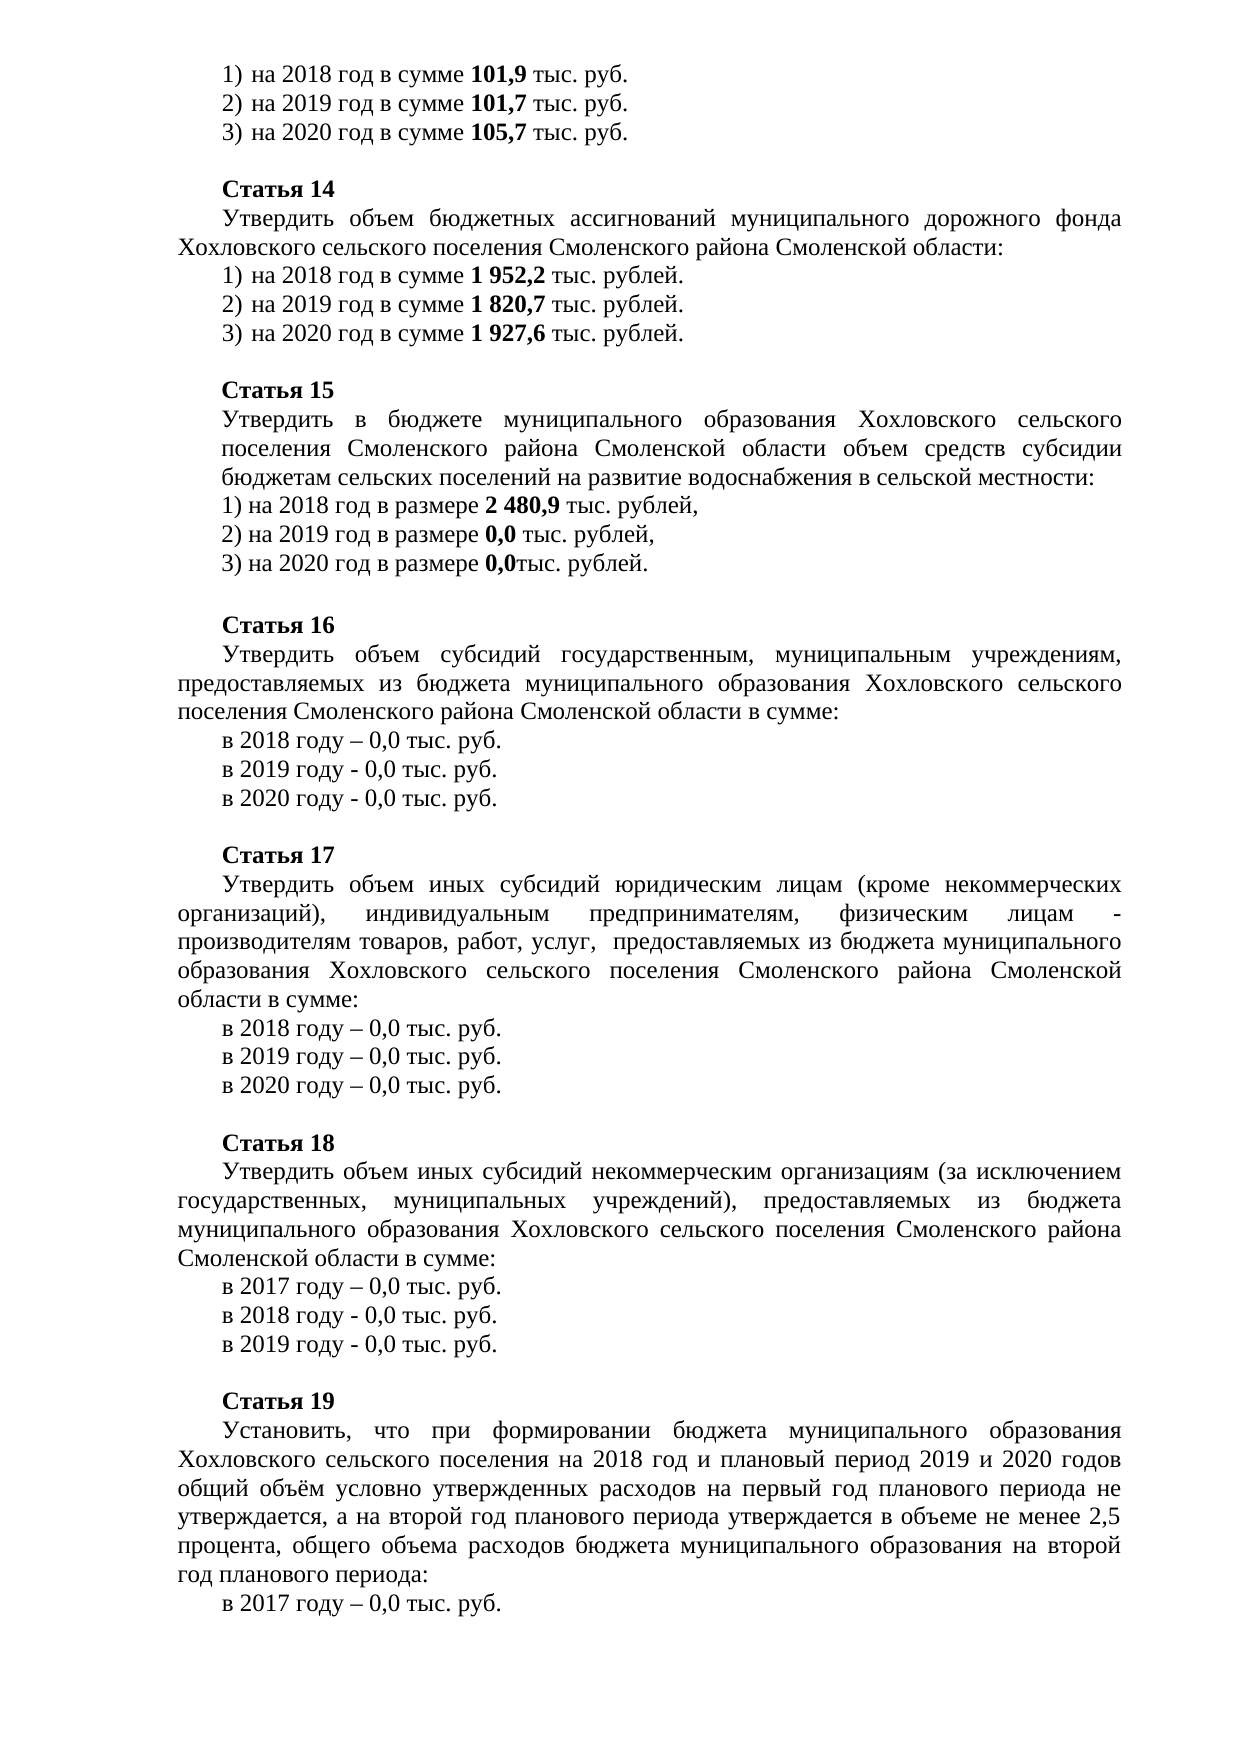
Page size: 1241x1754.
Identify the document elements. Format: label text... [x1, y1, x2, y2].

list на 2018 год в сумме 1 952,2 тыс. рублей. [177, 260, 1122, 289]
text в 2018 году – 0,0 тыс. руб. [177, 1013, 1122, 1041]
text Статья 17 [177, 840, 1122, 869]
list на 2020 год в сумме 1 927,6 тыс. рублей. [177, 318, 1122, 347]
text в 2017 году – 0,0 тыс. руб. [177, 1588, 1122, 1616]
list на 2019 год в сумме 1 820,7 тыс. рублей. [177, 289, 1122, 318]
list на 2019 год в сумме 101,7 тыс. руб. [177, 88, 1122, 117]
text в 2020 году – 0,0 тыс. руб. [177, 1070, 1122, 1099]
text Статья 15 [221, 375, 1122, 404]
text 2) на 2019 год в размере 0,0 тыс. рублей, [221, 519, 1122, 548]
text 3) на 2020 год в размере 0,0тыс. рублей. [221, 548, 1122, 577]
list на 2018 год в сумме 101,9 тыс. руб. [177, 59, 1122, 88]
text Утвердить в бюджете муниципального образования Хохловского сельского поселения Смоленского района Смоленской области объем средств субсидии бюджетам сельских поселений на развитие водоснабжения в сельской местности: [221, 404, 1122, 490]
list в 2019 году - 0,0 тыс. руб. [177, 754, 1122, 783]
text в 2019 году - 0,0 тыс. руб. [177, 1329, 1122, 1358]
text Утвердить объем иных субсидий юридическим лицам (кроме некоммерческих организаций), индивидуальным предпринимателям, физическим лицам - производителям товаров, работ, услуг, предоставляемых из бюджета муниципального образования Хохловского сельского поселения Смоленского района Смоленской области в сумме: [177, 869, 1122, 1013]
text Утвердить объем иных субсидий некоммерческим организациям (за исключением государственных, муниципальных учреждений), предоставляемых из бюджета муниципального образования Хохловского сельского поселения Смоленского района Смоленской области в сумме: [177, 1156, 1122, 1271]
text Статья 16 [177, 610, 1122, 639]
text Утвердить объем бюджетных ассигнований муниципального дорожного фонда Хохловского сельского поселения Смоленского района Смоленской области: [177, 203, 1122, 260]
text Статья 19 [177, 1386, 1122, 1415]
text Утвердить объем субсидий государственным, муниципальным учреждениям, предоставляемых из бюджета муниципального образования Хохловского сельского поселения Смоленского района Смоленской области в сумме: [177, 639, 1122, 725]
text Статья 14 [177, 174, 1122, 203]
text 1) на 2018 год в размере 2 480,9 тыс. рублей, [221, 490, 1122, 519]
text Установить, что при формировании бюджета муниципального образования Хохловского сельского поселения на 2018 год и плановый период 2019 и 2020 годов общий объём условно утвержденных расходов на первый год планового периода не утверждается, а на второй год планового периода утверждается в объеме не менее 2,5 процента, общего объема расходов бюджета муниципального образования на второй год планового периода: [177, 1415, 1122, 1588]
text в 2017 году – 0,0 тыс. руб. [177, 1271, 1122, 1300]
text Статья 18 [177, 1128, 1122, 1156]
list в 2020 году - 0,0 тыс. руб. [177, 783, 1122, 811]
list на 2020 год в сумме 105,7 тыс. руб. [177, 117, 1122, 145]
list в 2018 году – 0,0 тыс. руб. [177, 725, 1122, 754]
text в 2019 году – 0,0 тыс. руб. [177, 1041, 1122, 1070]
text в 2018 году - 0,0 тыс. руб. [177, 1300, 1122, 1329]
